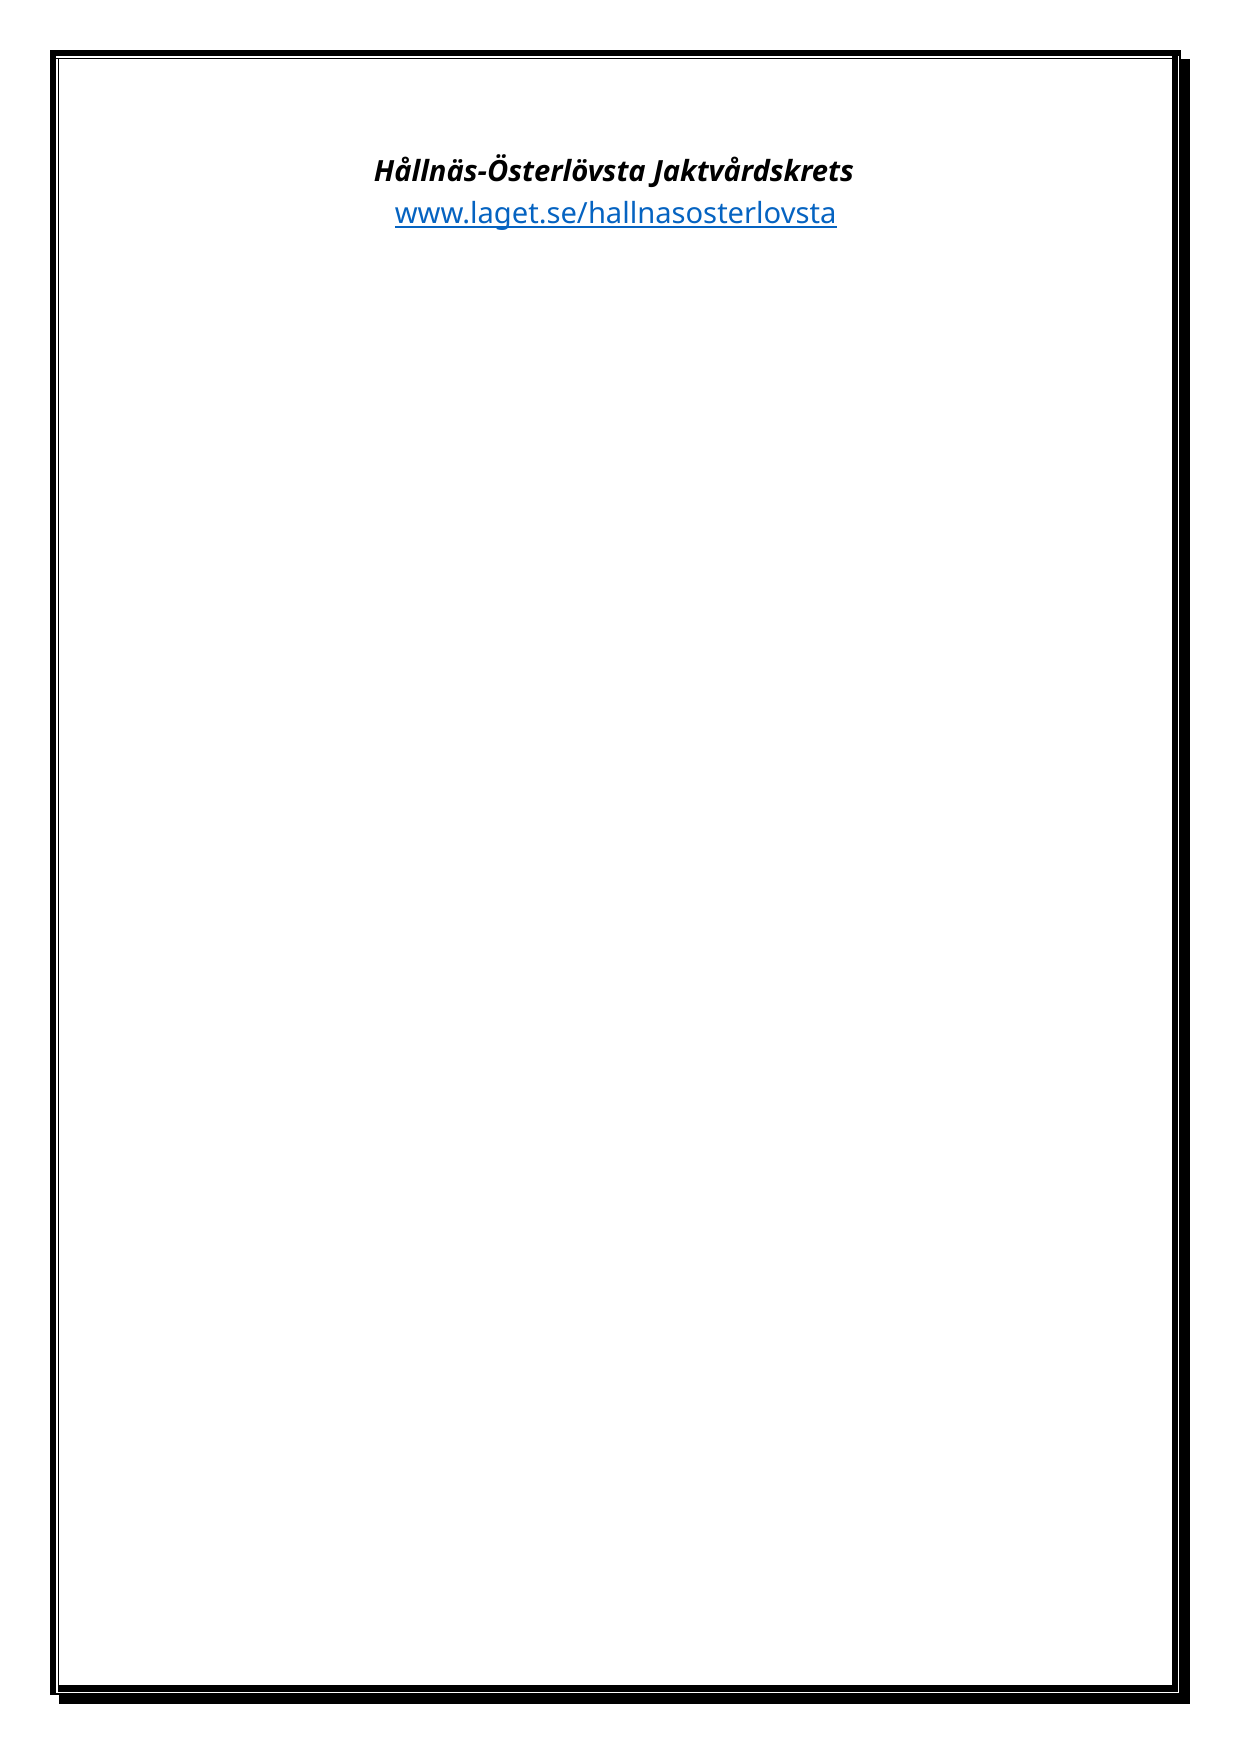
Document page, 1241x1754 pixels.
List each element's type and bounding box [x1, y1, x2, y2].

text [187, 150, 1043, 232]
